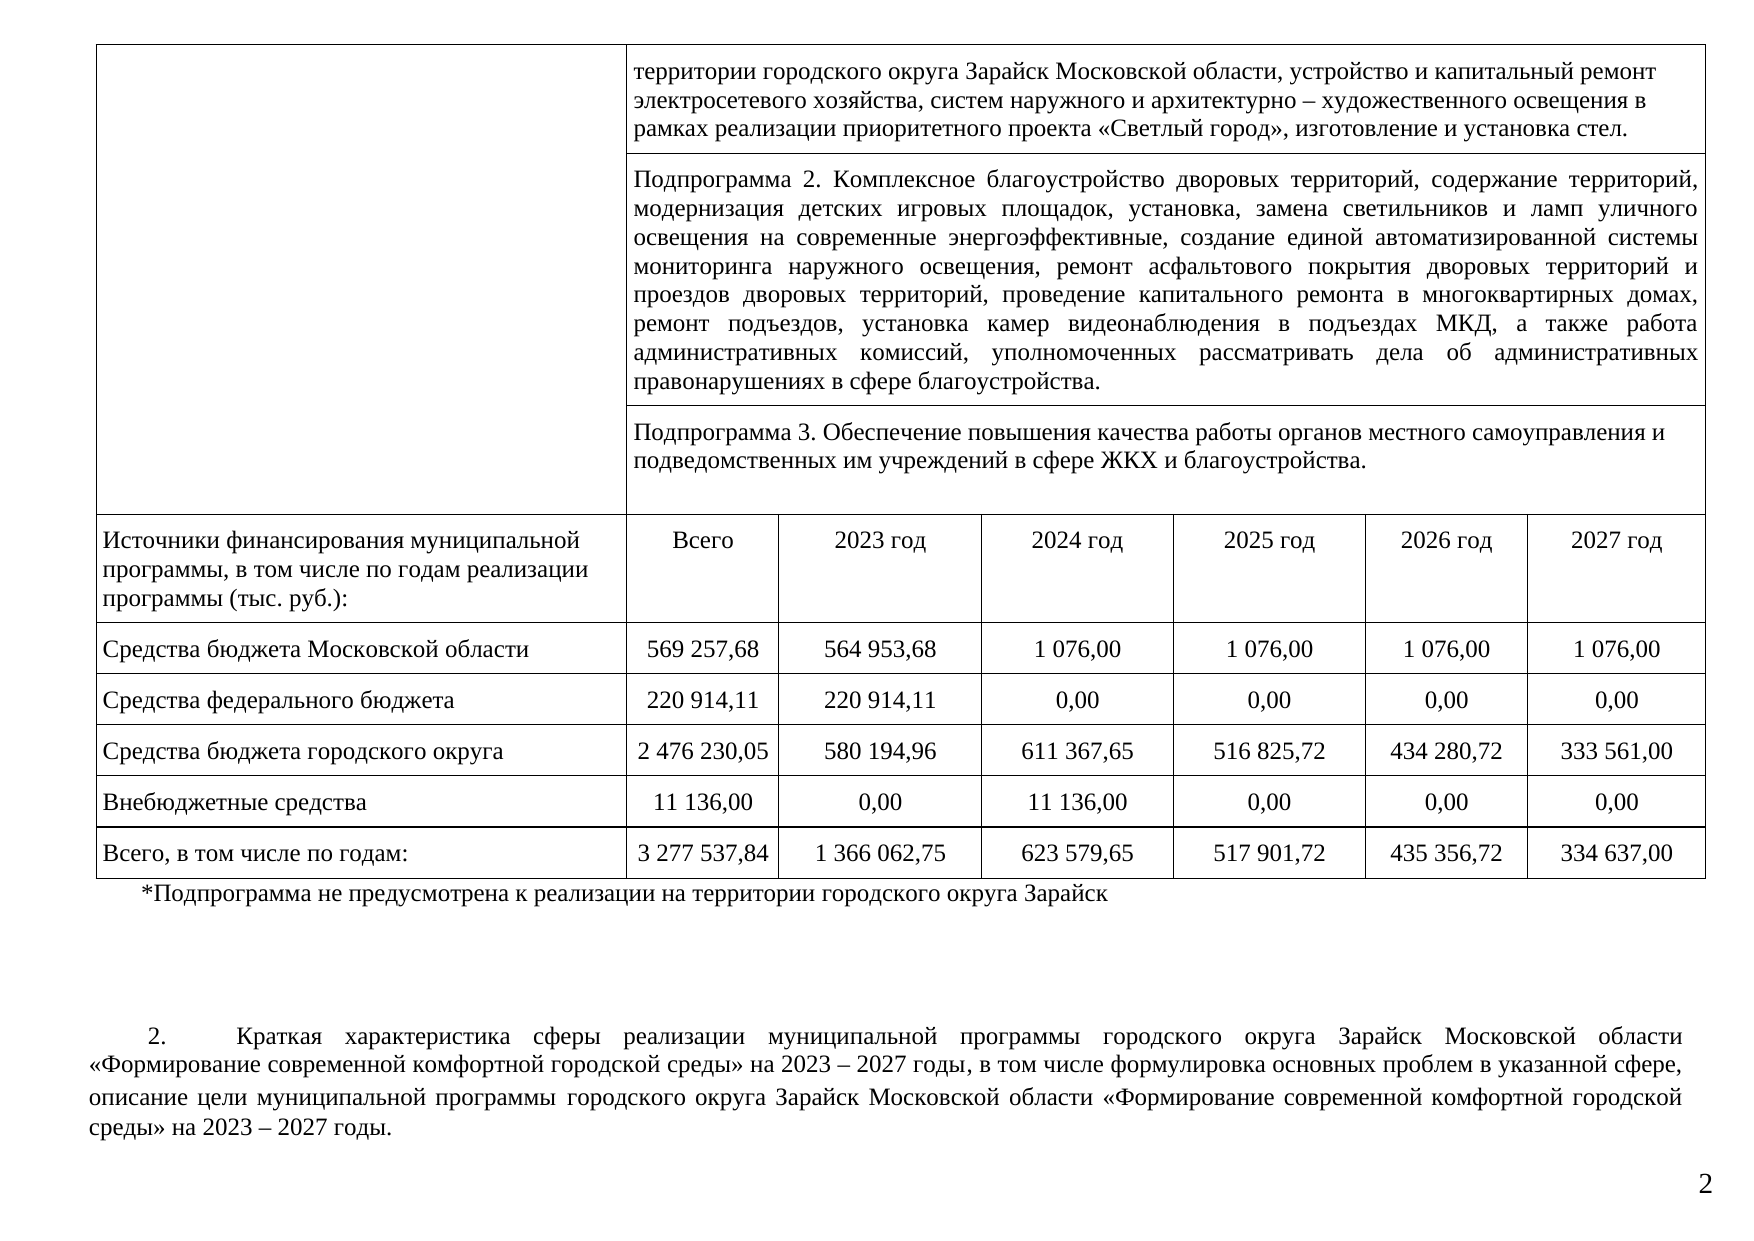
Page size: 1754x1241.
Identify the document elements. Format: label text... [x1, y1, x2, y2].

table_cell 434 280,72 [1366, 725, 1527, 775]
table_cell 2 476 230,05 [627, 725, 778, 775]
table_cell 516 825,72 [1174, 725, 1365, 775]
table_cell 220 914,11 [627, 674, 778, 724]
table_cell Всего, в том числе по годам: [97, 828, 626, 877]
table_cell Подпрограмма 2. Комплексное благоустройство дворовых территорий, содержание территорий, модернизация детских игровых площадок, установка, замена светильников и ламп уличного освещения на современные энергоэффективные, создание единой автоматизированной системы мониторинга наружного освещения, ремонт асфальтового покрытия дворовых территорий и проездов дворовых территорий, проведение капитального ремонта в многоквартирных домах, ремонт подъездов, установка камер видеонаблюдения в подъездах МКД, а также работа административных комиссий, уполномоченных рассматривать дела об административных правонарушениях в сфере благоустройства. [627, 154, 1705, 405]
table_cell Всего [627, 515, 778, 622]
table_cell 0,00 [1174, 674, 1365, 724]
table_cell 1 076,00 [1528, 623, 1705, 673]
table_cell 517 901,72 [1174, 828, 1365, 877]
table_cell 0,00 [1528, 776, 1705, 826]
table_cell 2025 год [1174, 515, 1365, 622]
table_cell 333 561,00 [1528, 725, 1705, 775]
table_cell 1 076,00 [1366, 623, 1527, 673]
table_cell 0,00 [1366, 776, 1527, 826]
table_cell 1 076,00 [1174, 623, 1365, 673]
table_cell 1 366 062,75 [779, 828, 981, 877]
table_cell Средства бюджета городского округа [97, 725, 626, 775]
table_cell 0,00 [1366, 674, 1527, 724]
table_cell 0,00 [1174, 776, 1365, 826]
table_cell Средства федерального бюджета [97, 674, 626, 724]
text *Подпрограмма не предусмотрена к реализации на территории городского округа Зарайск [89, 878, 1713, 907]
table_cell 0,00 [779, 776, 981, 826]
table_cell 564 953,68 [779, 623, 981, 673]
table_cell 1 076,00 [982, 623, 1173, 673]
table_cell 3 277 537,84 [627, 828, 778, 877]
table_cell 569 257,68 [627, 623, 778, 673]
table_cell 0,00 [1528, 674, 1705, 724]
table_cell 435 356,72 [1366, 828, 1527, 877]
table_cell 2027 год [1528, 515, 1705, 622]
list Краткая характеристика сферы реализации муниципальной программы городского округа Зарайск Московской области «Формирование современной комфортной городской среды» на 2023 – 2027 годы, в том числе формулировка основных проблем в указанной сфере, описание цели муниципальной программы городского округа Зарайск Московской области «Формирование современной комфортной городской среды» на 2023 – 2027 годы. [89, 1021, 1683, 1141]
table_cell 11 136,00 [627, 776, 778, 826]
table_cell Подпрограмма 3. Обеспечение повышения качества работы органов местного самоуправления и подведомственных им учреждений в сфере ЖКХ и благоустройства. [627, 406, 1705, 514]
table_cell 11 136,00 [982, 776, 1173, 826]
table_cell 580 194,96 [779, 725, 981, 775]
table_cell 220 914,11 [779, 674, 981, 724]
table_cell 2023 год [779, 515, 981, 622]
table_cell 2024 год [982, 515, 1173, 622]
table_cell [627, 45, 1705, 153]
table_cell 0,00 [982, 674, 1173, 724]
table_cell 623 579,65 [982, 828, 1173, 877]
table_cell 334 637,00 [1528, 828, 1705, 877]
table_cell 611 367,65 [982, 725, 1173, 775]
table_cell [97, 45, 626, 514]
table_cell Внебюджетные средства [97, 776, 626, 826]
table_cell 2026 год [1366, 515, 1527, 622]
table_cell Средства бюджета Московской области [97, 623, 626, 673]
table_cell Источники финансирования муниципальной программы, в том числе по годам реализации программы (тыс. руб.): [97, 515, 626, 622]
